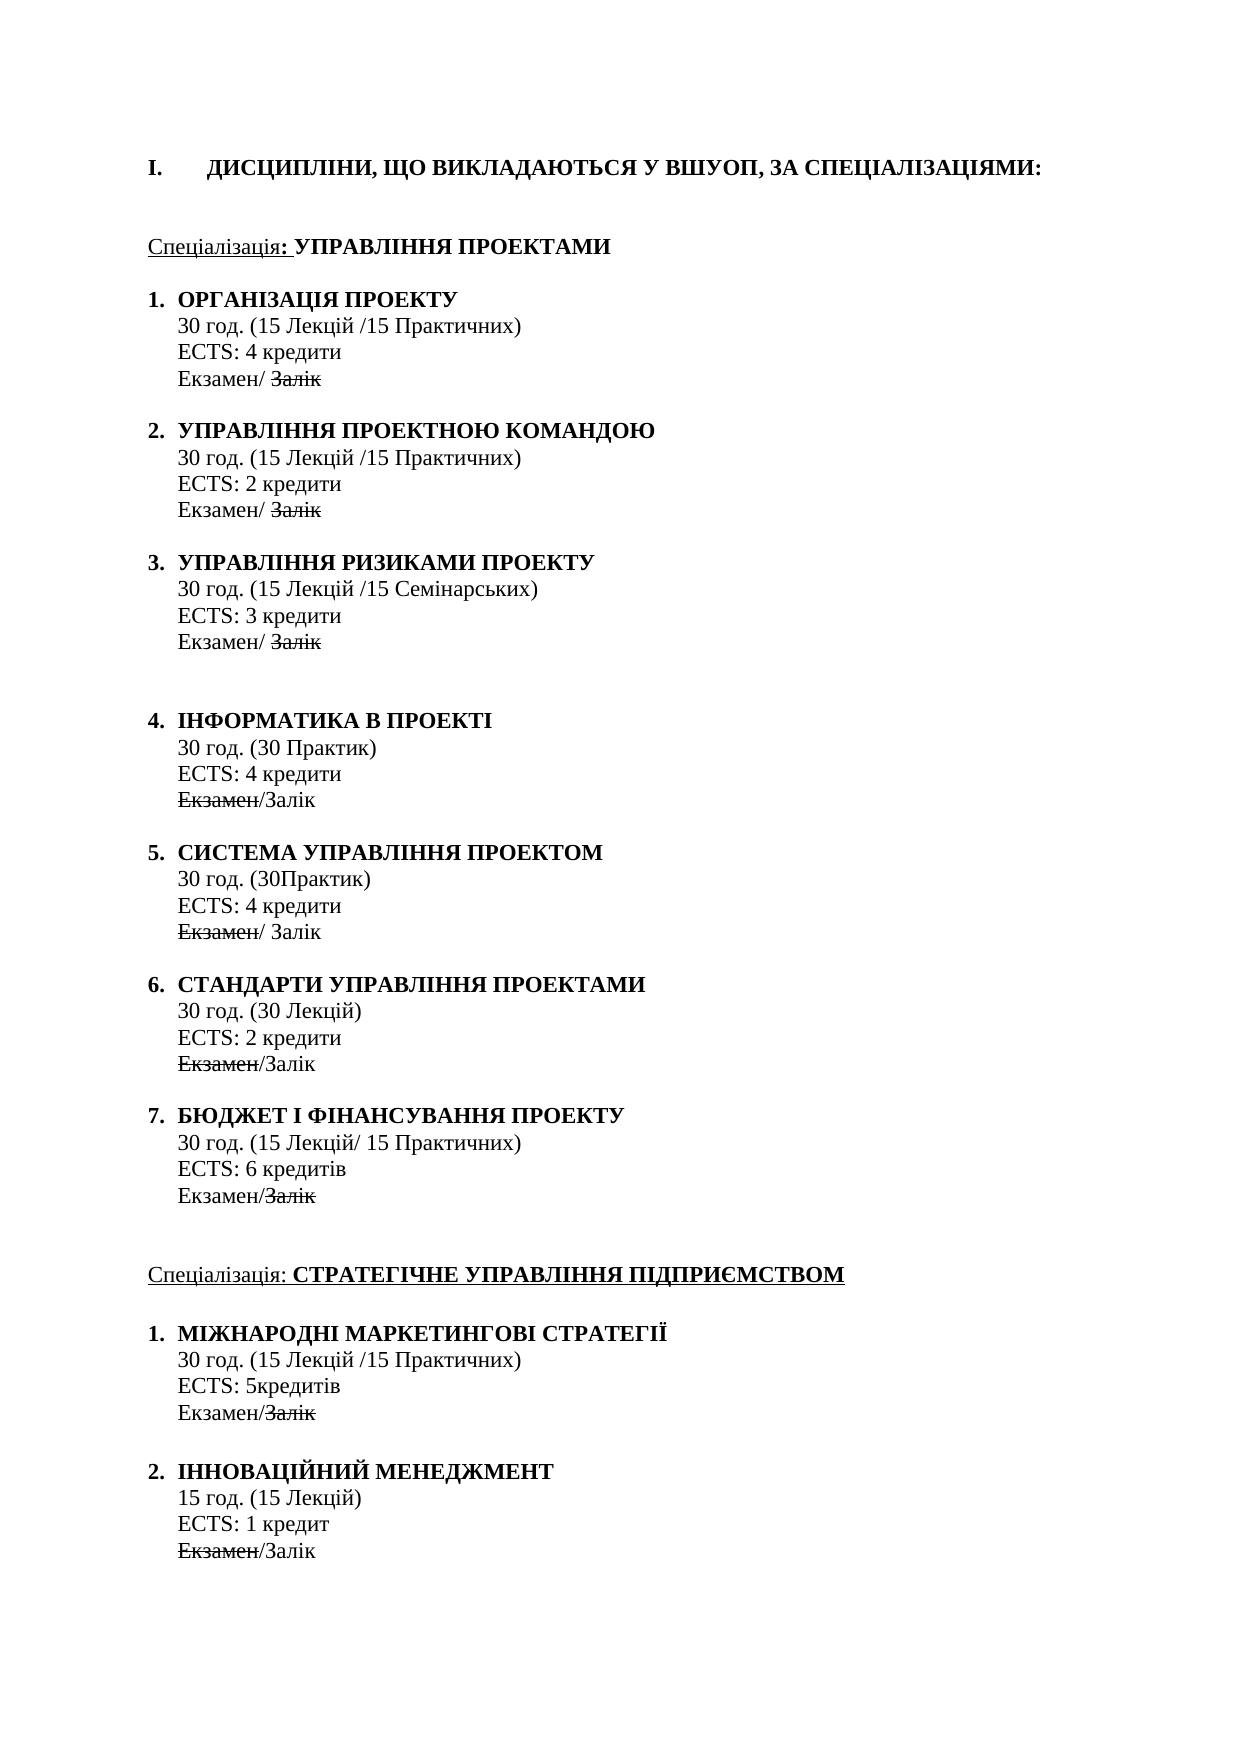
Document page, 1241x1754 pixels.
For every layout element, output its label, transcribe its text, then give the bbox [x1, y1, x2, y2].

text 30 год. (15 Лекцій/ 15 Практичних) [177, 1129, 1093, 1155]
list ІНФОРМАТИКА В ПРОЕКТІ [148, 707, 1093, 734]
list СТАНДАРТИ УПРАВЛІННЯ ПРОЕКТАМИ [148, 971, 1093, 997]
text ECTS: 3 кредити [177, 602, 1093, 628]
text ECTS: 4 кредити [177, 338, 1093, 365]
text Екзамен/Залік [177, 1182, 1093, 1208]
text 30 год. (30 Лекцій) [177, 997, 1093, 1023]
text 15 год. (15 Лекцій) [177, 1484, 1093, 1510]
text Екзамен/Залік [177, 1050, 1093, 1076]
text Екзамен/ Залік [177, 628, 1093, 654]
text Екзамен/ Залік [177, 496, 1093, 523]
text Екзамен/Залік [177, 1537, 1093, 1563]
list ДИСЦИПЛІНИ, ЩО ВИКЛАДАЮТЬСЯ У ВШУОП, ЗА СПЕЦІАЛІЗАЦІЯМИ: [148, 154, 1093, 180]
list МІЖНАРОДНІ МАРКЕТИНГОВІ СТРАТЕГІЇ [148, 1320, 1093, 1346]
text 30 год. (30Практик) [177, 865, 1093, 892]
text ECTS: 4 кредити [177, 760, 1093, 786]
list УПРАВЛІННЯ РИЗИКАМИ ПРОЕКТУ [148, 549, 1093, 576]
text Екзамен/ Залік [177, 918, 1093, 944]
text Спеціалізація: СТРАТЕГІЧНЕ УПРАВЛІННЯ ПІДПРИЄМСТВОМ [148, 1261, 1093, 1287]
list ІННОВАЦІЙНИЙ МЕНЕДЖМЕНТ [148, 1458, 1093, 1484]
text ECTS: 4 кредити [177, 892, 1093, 918]
text ECTS: 1 кредит [177, 1510, 1093, 1537]
text 30 год. (15 Лекцій /15 Практичних) [177, 312, 1093, 338]
text 30 год. (30 Практик) [177, 734, 1093, 760]
text Екзамен/Залік [177, 1399, 1093, 1425]
text ECTS: 2 кредити [177, 470, 1093, 496]
list УПРАВЛІННЯ ПРОЕКТНОЮ КОМАНДОЮ [148, 417, 1093, 444]
text Спеціалізація: УПРАВЛІННЯ ПРОЕКТАМИ [148, 233, 1093, 259]
list ОРГАНІЗАЦІЯ ПРОЕКТУ [148, 286, 1093, 312]
text 30 год. (15 Лекцій /15 Практичних) [177, 1346, 1093, 1372]
text 30 год. (15 Лекцій /15 Семінарських) [177, 576, 1093, 602]
text 30 год. (15 Лекцій /15 Практичних) [177, 444, 1093, 470]
list СИСТЕМА УПРАВЛІННЯ ПРОЕКТОМ [148, 839, 1093, 865]
text Екзамен/Залік [177, 786, 1093, 813]
text ECTS: 2 кредити [177, 1023, 1093, 1050]
text Екзамен/ Залік [177, 365, 1093, 391]
list БЮДЖЕТ І ФІНАНСУВАННЯ ПРОЕКТУ [148, 1103, 1093, 1129]
text ECTS: 5кредитів [177, 1372, 1093, 1399]
text ECTS: 6 кредитів [177, 1155, 1093, 1182]
